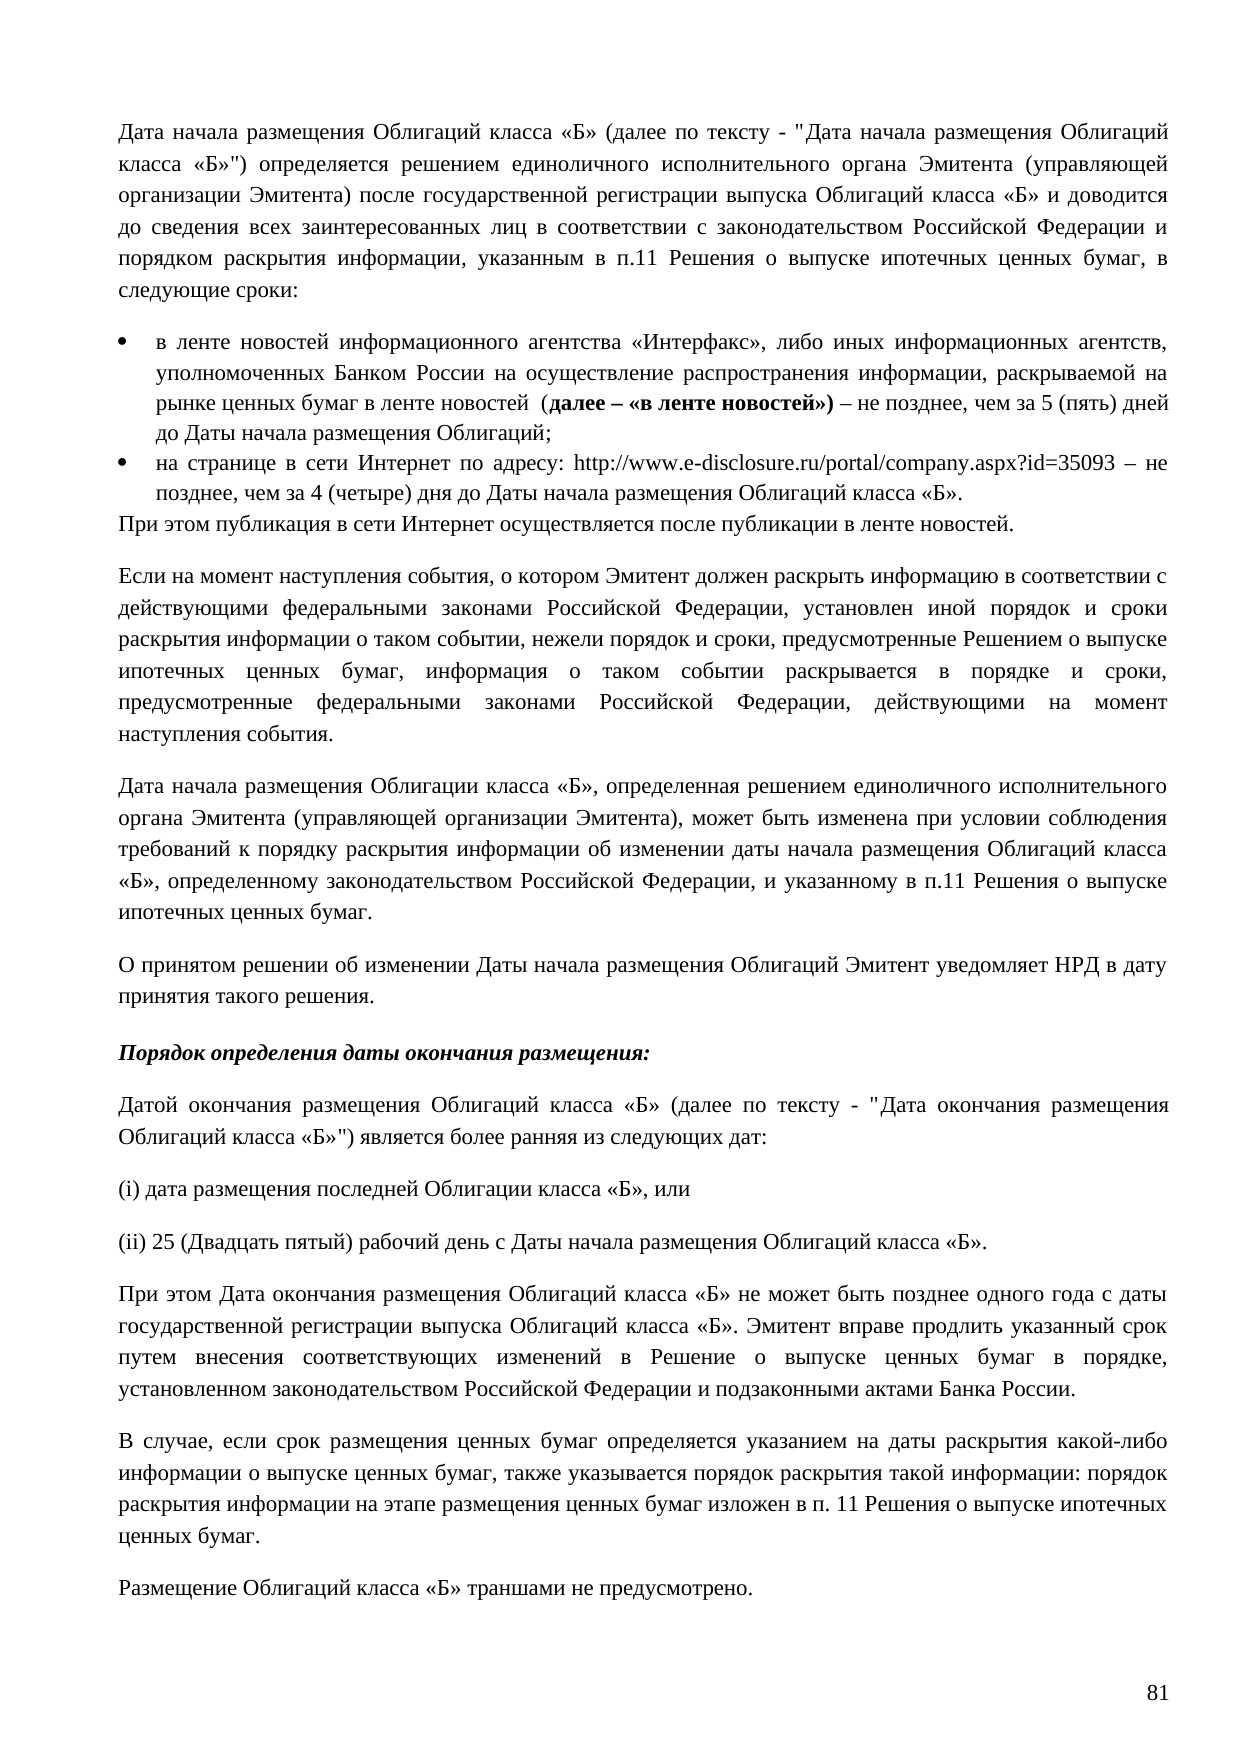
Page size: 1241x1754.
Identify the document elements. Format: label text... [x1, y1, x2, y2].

text О принятом решении об изменении Даты начала размещения Облигаций Эмитент уведомляет НРД в дату принятия такого решения. [118, 951, 1169, 1009]
text Датой окончания размещения Облигаций класса «Б» (далее по тексту - "Дата окончания размещения Облигаций класса «Б»") является более ранняя из следующих дат: [118, 1091, 1169, 1149]
text При этом Дата окончания размещения Облигаций класса «Б» не может быть позднее одного года с даты государственной регистрации выпуска Облигаций класса «Б». Эмитент вправе продлить указанный срок путем внесения соответствующих изменений в Решение о выпуске ценных бумаг в порядке, установленном законодательством Российской Федерации и подзаконными актами Банка России. [118, 1280, 1169, 1401]
text Если на момент наступления события, о котором Эмитент должен раскрыть информацию в соответствии с действующими федеральными законами Российской Федерации, установлен иной порядок и сроки раскрытия информации о таком событии, нежели порядок и сроки, предусмотренные Решением о выпуске ипотечных ценных бумаг, информация о таком событии раскрывается в порядке и сроки, предусмотренные федеральными законами Российской Федерации, действующими на момент наступления события. [118, 562, 1169, 746]
text Дата начала размещения Облигаций класса «Б» (далее по тексту - "Дата начала размещения Облигаций класса «Б»") определяется решением единоличного исполнительного органа Эмитента (управляющей организации Эмитента) после государственной регистрации выпуска Облигаций класса «Б» и доводится до сведения всех заинтересованных лиц в соответствии с законодательством Российской Федерации и порядком раскрытия информации, указанным в п.11 Решения о выпуске ипотечных ценных бумаг, в следующие сроки: [118, 118, 1169, 302]
text При этом публикация в сети Интернет осуществляется после публикации в ленте новостей. [118, 509, 1169, 536]
text (i) дата размещения последней Облигации класса «Б», или [118, 1175, 1169, 1202]
text Дата начала размещения Облигации класса «Б», определенная решением единоличного исполнительного органа Эмитента (управляющей организации Эмитента), может быть изменена при условии соблюдения требований к порядку раскрытия информации об изменении даты начала размещения Облигаций класса «Б», определенному законодательством Российской Федерации, и указанному в п.11 Решения о выпуске ипотечных ценных бумаг. [118, 772, 1169, 925]
list в ленте новостей информационного агентства «Интерфакс», либо иных информационных агентств, уполномоченных Банком России на осуществление распространения информации, раскрываемой на рынке ценных бумаг в ленте новостей (далее – «в ленте новостей») – не позднее, чем за 5 (пять) дней до Даты начала размещения Облигаций; [118, 328, 1169, 445]
list на странице в сети Интернет по адресу: http://www.e-disclosure.ru/portal/company.aspx?id=35093 – не позднее, чем за 4 (четыре) дня до Даты начала размещения Облигаций класса «Б». [118, 449, 1169, 506]
text (ii) 25 (Двадцать пятый) рабочий день с Даты начала размещения Облигаций класса «Б». [118, 1228, 1169, 1254]
text В случае, если срок размещения ценных бумаг определяется указанием на даты раскрытия какой-либо информации о выпуске ценных бумаг, также указывается порядок раскрытия такой информации: порядок раскрытия информации на этапе размещения ценных бумаг изложен в п. 11 Решения о выпуске ипотечных ценных бумаг. [118, 1427, 1169, 1548]
text Порядок определения даты окончания размещения: [118, 1039, 1169, 1065]
text Размещение Облигаций класса «Б» траншами не предусмотрено. [118, 1574, 1169, 1601]
